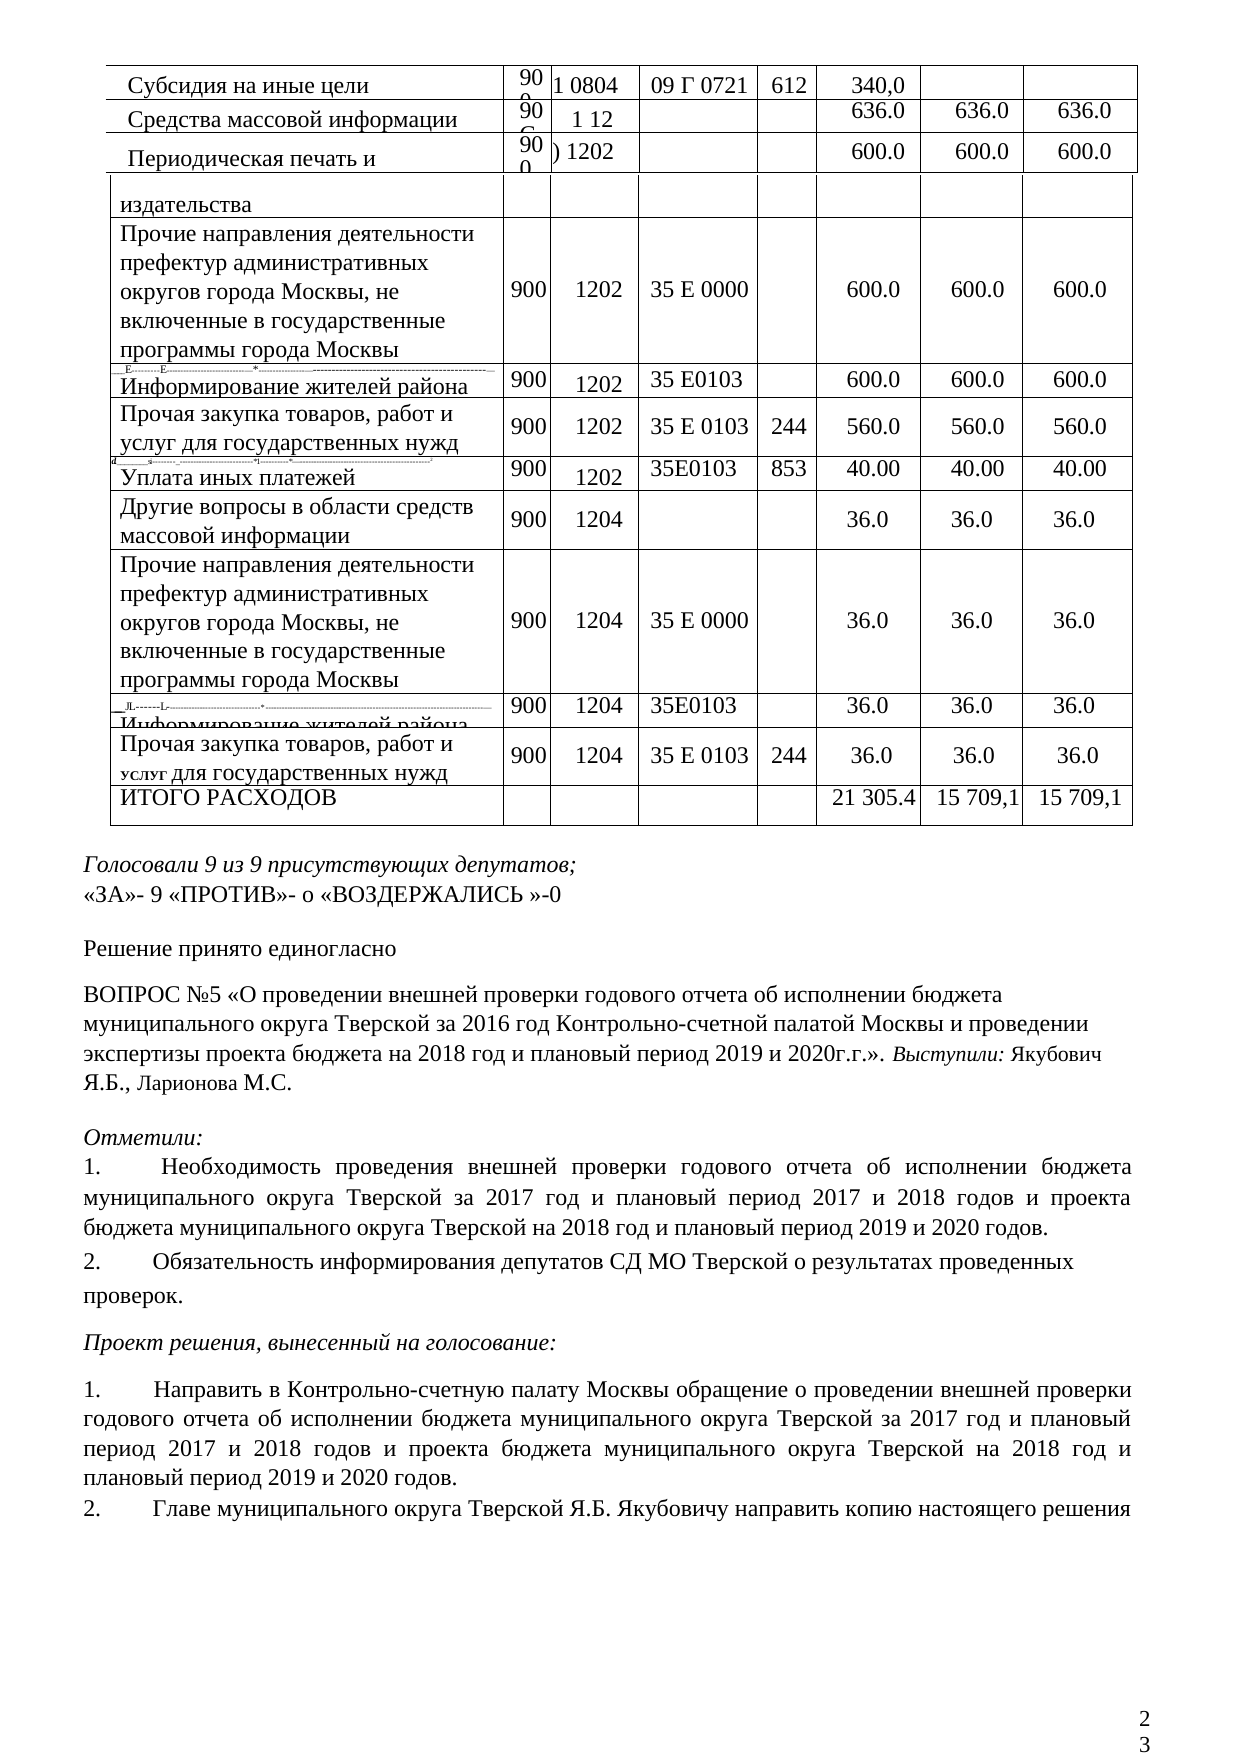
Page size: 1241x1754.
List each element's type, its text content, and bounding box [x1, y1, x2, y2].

table_cell 40.00 [817, 457, 920, 490]
table_cell Периодическая печать и [106, 133, 503, 172]
table_cell 560.0 [921, 398, 1022, 456]
table_cell 36.0 [921, 694, 1022, 727]
table_cell [551, 786, 638, 825]
table_cell 90С [504, 100, 551, 132]
table_cell [758, 550, 816, 693]
table_cell [758, 364, 816, 397]
table_cell 1202 [551, 457, 638, 490]
table_cell 40.00 [921, 457, 1022, 490]
table_cell ) 1202 [552, 133, 639, 172]
table_cell 36.0 [1023, 728, 1132, 785]
table_cell 612 [758, 66, 816, 98]
list Необходимость проведения внешней проверки годового отчета об исполнении бюджета муниципального округа Тверской за 2017 год и плановый период 2017 и 2018 годов и проекта бюджета муниципального округа Тверской на 2018 год и плановый период 2019 и 2020 годов. [83, 1150, 1133, 1242]
table_cell Е Е —* — — Информирование жителей района [111, 364, 503, 397]
table_cell [758, 786, 816, 825]
table_cell 900 [504, 728, 550, 785]
table_cell 900 [504, 66, 551, 98]
table_header [1023, 175, 1132, 217]
table_cell 1 12 [552, 100, 639, 132]
table_cell 600.0 [1023, 218, 1132, 363]
table_header [758, 175, 816, 217]
table_cell [758, 100, 816, 132]
table_cell 900 [504, 133, 551, 172]
table_cell 35 Е 0103 [639, 728, 757, 785]
table_cell Прочие направления деятельности префектур административных округов города Москвы, не включенные в государственные программы города Москвы [111, 218, 503, 363]
table_cell 600.0 [1024, 133, 1137, 172]
table_cell Средства массовой информации [106, 100, 503, 132]
table_cell 36.0 [817, 728, 920, 785]
table_cell 900 [504, 491, 550, 548]
table_cell 36.0 [817, 550, 920, 693]
table_cell [758, 694, 816, 727]
table_cell 244 [758, 398, 816, 456]
table_cell 560.0 [817, 398, 920, 456]
table_cell JL L- * — Информирование жителей района [111, 694, 503, 727]
table_cell 1204 [551, 728, 638, 785]
table_cell 1202 [551, 398, 638, 456]
text Проект решения, вынесенный на голосование: [83, 1332, 1171, 1356]
table_cell 35Е0103 [639, 457, 757, 490]
table_cell 600.0 [921, 364, 1022, 397]
table_cell 636.0 [817, 100, 920, 132]
table_cell Прочие направления деятельности префектур административных округов города Москвы, не включенные в государственные программы города Москвы [111, 550, 503, 693]
table_header [921, 175, 1022, 217]
table_cell 1204 [551, 694, 638, 727]
table_header [504, 175, 550, 217]
table_cell Субсидия на иные цели [106, 66, 503, 98]
table_header [639, 175, 757, 217]
table_cell Другие вопросы в области средств массовой информации [111, 491, 503, 548]
table_cell [921, 66, 1023, 98]
table_cell [640, 133, 757, 172]
table_cell 15 709,1 [1023, 786, 1132, 825]
table_cell 36.0 [1023, 491, 1132, 548]
table_cell ИТОГО РАСХОДОВ [111, 786, 503, 825]
table_cell [640, 100, 757, 132]
table_cell 1204 [551, 550, 638, 693]
table_cell 1202 [551, 364, 638, 397]
table_cell 36.0 [921, 550, 1022, 693]
table_header издательства [111, 175, 503, 217]
table_cell [639, 491, 757, 548]
text Решение принято единогласно [83, 937, 1171, 961]
table_cell 1202 [551, 218, 638, 363]
table_cell 560.0 [1023, 398, 1132, 456]
table_cell 600.0 [921, 218, 1022, 363]
table_cell 36.0 [1023, 550, 1132, 693]
table_cell 900 [504, 364, 550, 397]
table_cell 1204 [551, 491, 638, 548]
table_cell 36.0 [1023, 694, 1132, 727]
table_cell [758, 218, 816, 363]
table_cell 36.0 [921, 491, 1022, 548]
table_cell 600.0 [817, 364, 920, 397]
table_header [551, 175, 638, 217]
table_cell 35 Е 0000 [639, 550, 757, 693]
table_cell 1 0804 [552, 66, 639, 98]
table_cell 636.0 [921, 100, 1023, 132]
table_cell 244 [758, 728, 816, 785]
table_cell 900 [504, 694, 550, 727]
table_cell 35 Е 0103 [639, 398, 757, 456]
table_cell 36.0 [817, 694, 920, 727]
text «ЗА»- 9 «ПРОТИВ»- о «ВОЗДЕРЖАЛИСЬ »-0 [83, 880, 662, 908]
text ВОПРОС №5 «О проведении внешней проверки годового отчета об исполнении бюджета муниципального округа Тверской за 2016 год Контрольно-счетной палатой Москвы и проведении экспертизы проекта бюджета на 2018 год и плановый период 2019 и 2020г.г.». Выступили: Якубович Я.Б., Ларионова М.С. [83, 979, 1133, 1097]
table_cell 40.00 [1023, 457, 1132, 490]
table_cell 340,0 [817, 66, 920, 98]
list Направить в Контрольно-счетную палату Москвы обращение о проведении внешней проверки годового отчета об исполнении бюджета муниципального округа Тверской за 2017 год и плановый период 2017 и 2018 годов и проекта бюджета муниципального округа Тверской на 2018 год и плановый период 2019 и 2020 годов. [83, 1374, 1133, 1491]
table_cell 36.0 [817, 491, 920, 548]
table_cell 900 [504, 550, 550, 693]
text Голосовали 9 из 9 присутствующих депутатов; [83, 853, 1171, 877]
table_cell 636.0 [1024, 100, 1137, 132]
table_cell 21 305.4 [817, 786, 920, 825]
table_cell [1024, 66, 1137, 98]
table_cell Прочая закупка товаров, работ и услуг для государственных нужд [111, 398, 503, 456]
table_cell 600.0 [817, 133, 920, 172]
list Обязательность информирования депутатов СД МО Тверской о результатах проведенных проверок. [83, 1242, 1133, 1311]
table_cell [758, 491, 816, 548]
table_cell 35Е0103 [639, 694, 757, 727]
table_cell 600.0 [1023, 364, 1132, 397]
table_header [817, 175, 920, 217]
table_cell d. si _ *1 *— 2 Уплата иных платежей [111, 457, 503, 490]
table_cell Прочая закупка товаров, работ и услуг для государственных нужд [111, 728, 503, 785]
table_cell 36.0 [921, 728, 1022, 785]
table_cell 853 [758, 457, 816, 490]
table_cell 900 [504, 398, 550, 456]
table_cell 900 [504, 218, 550, 363]
table_cell 35 Е0103 [639, 364, 757, 397]
table_cell 600.0 [817, 218, 920, 363]
table_cell 09 Г 0721 [640, 66, 757, 98]
table_cell 600.0 [921, 133, 1023, 172]
table_cell 35 Е 0000 [639, 218, 757, 363]
table_cell [639, 786, 757, 825]
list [83, 1491, 1133, 1523]
table_cell [758, 133, 816, 172]
table_cell [504, 786, 550, 825]
table_cell 15 709,1 [921, 786, 1022, 825]
text Отметили: [83, 1126, 1171, 1150]
table_cell 900 [504, 457, 550, 490]
